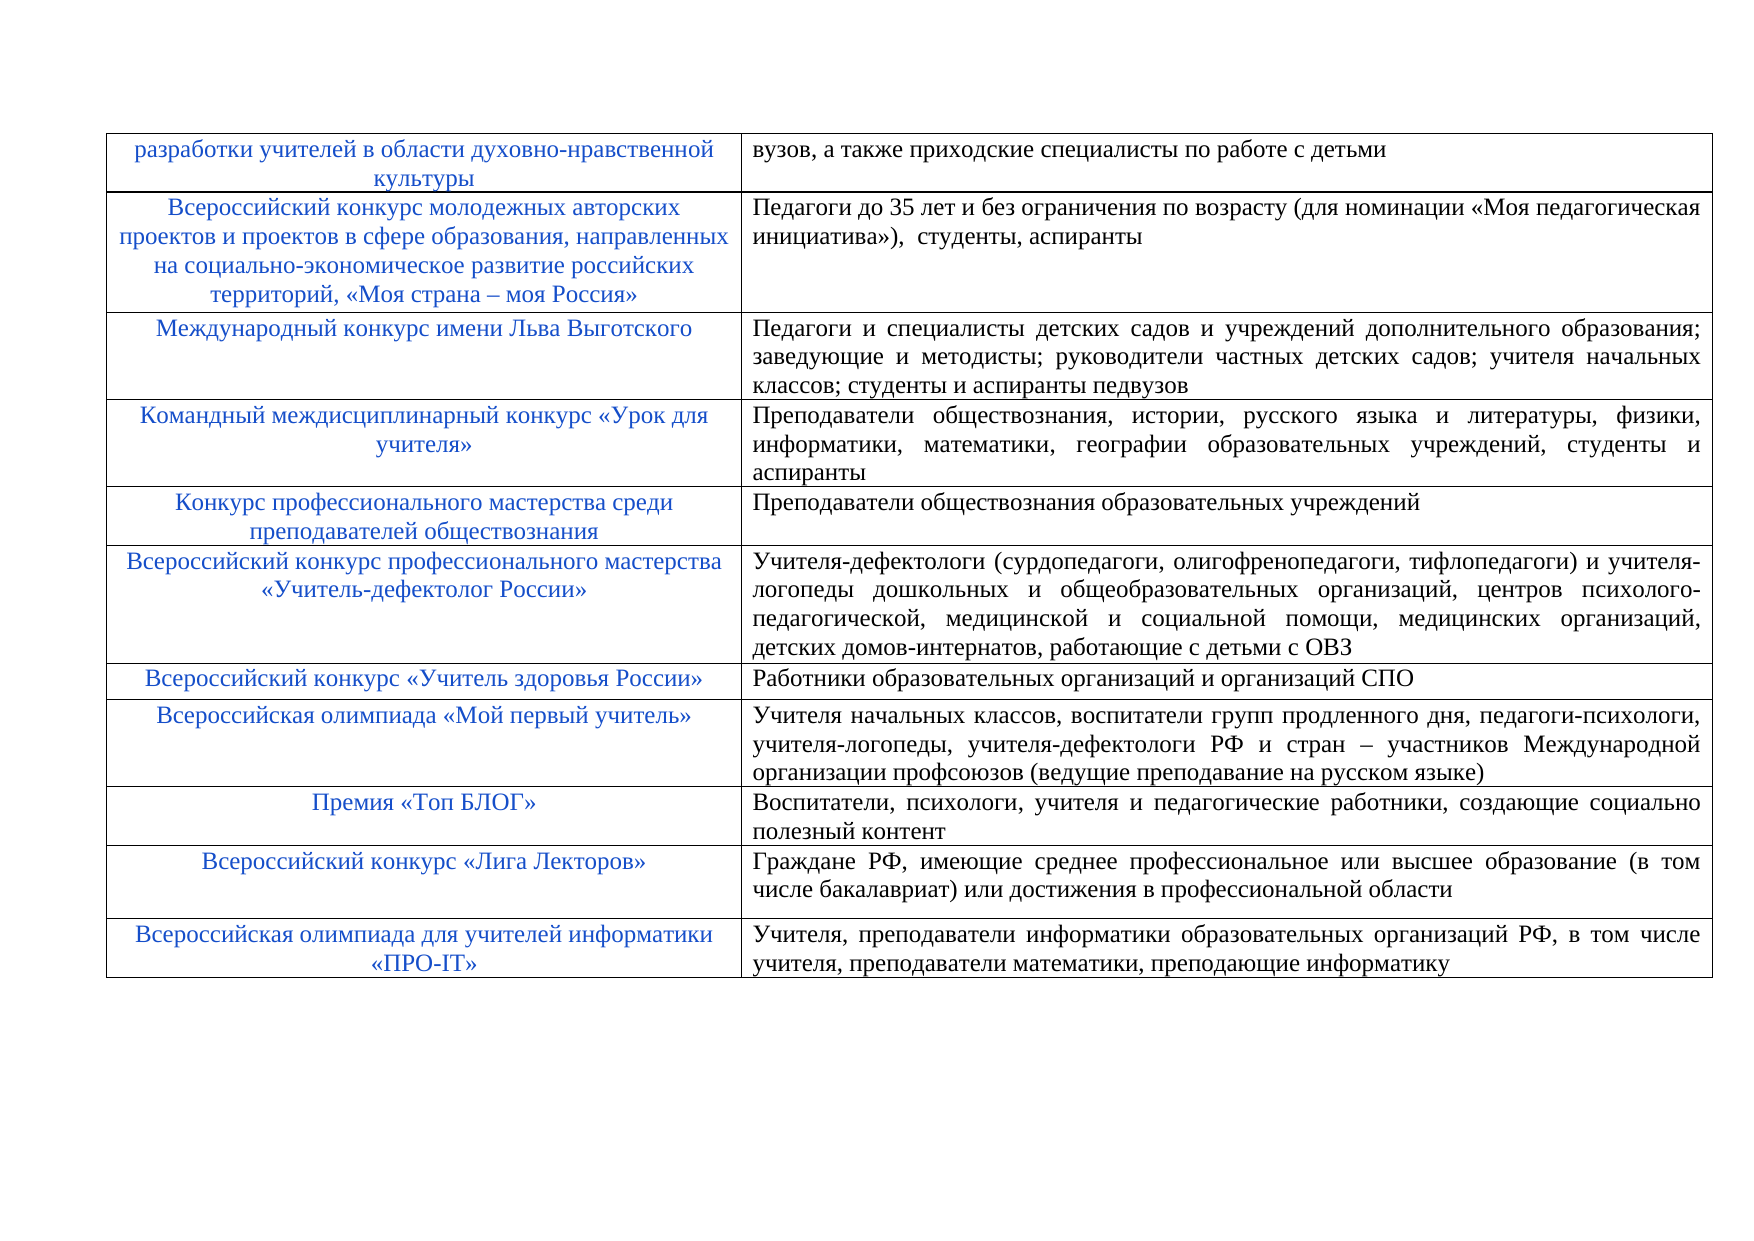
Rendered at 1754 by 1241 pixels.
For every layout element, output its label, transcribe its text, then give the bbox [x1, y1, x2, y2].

table_cell Граждане РФ, имеющие среднее профессиональное или высшее образование (в том числе бакалавриат) или достижения в профессиональной области [742, 846, 1712, 918]
table_cell Всероссийский конкурс молодежных авторских проектов и проектов в сфере образования, направленных на социально-экономическое развитие российских территорий, «Моя страна – моя Россия» [107, 193, 741, 312]
table_cell Учителя начальных классов, воспитатели групп продленного дня, педагоги-психологи, учителя-логопеды, учителя-дефектологи РФ и стран – участников Международной организации профсоюзов (ведущие преподавание на русском языке) [742, 700, 1712, 786]
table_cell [107, 134, 741, 191]
table_cell Премия «Топ БЛОГ» [107, 787, 741, 845]
table_cell Международный конкурс имени Льва Выготского [107, 313, 741, 399]
table_cell Конкурс профессионального мастерства среди преподавателей обществознания [107, 487, 741, 545]
table_cell Учителя, преподаватели информатики образовательных организаций РФ, в том числе учителя, преподаватели математики, преподающие информатику [742, 919, 1712, 977]
table_cell Преподаватели обществознания, истории, русского языка и литературы, физики, информатики, математики, географии образовательных учреждений, студенты и аспиранты [742, 400, 1712, 486]
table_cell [742, 134, 1712, 191]
table_cell Преподаватели обществознания образовательных учреждений [742, 487, 1712, 545]
table_cell Всероссийский конкурс «Лига Лекторов» [107, 846, 741, 918]
table_cell Воспитатели, психологи, учителя и педагогические работники, создающие социально полезный контент [742, 787, 1712, 845]
table_cell Педагоги и специалисты детских садов и учреждений дополнительного образования; заведующие и методисты; руководители частных детских садов; учителя начальных классов; студенты и аспиранты педвузов [742, 313, 1712, 399]
table_cell Всероссийская олимпиада «Мой первый учитель» [107, 700, 741, 786]
table_cell Работники образовательных организаций и организаций СПО [742, 664, 1712, 699]
table_cell Учителя-дефектологи (сурдопедагоги, олигофренопедагоги, тифлопедагоги) и учителя-логопеды дошкольных и общеобразовательных организаций, центров психолого-педагогической, медицинской и социальной помощи, медицинских организаций, детских домов-интернатов, работающие с детьми с ОВЗ [742, 546, 1712, 662]
table_cell Педагоги до 35 лет и без ограничения по возрасту (для номинации «Моя педагогическая инициатива»), студенты, аспиранты [742, 193, 1712, 312]
table_cell Командный междисциплинарный конкурс «Урок для учителя» [107, 400, 741, 486]
table_cell Всероссийский конкурс «Учитель здоровья России» [107, 664, 741, 699]
table_cell Всероссийский конкурс профессионального мастерства «Учитель-дефектолог России» [107, 546, 741, 662]
table_cell Всероссийская олимпиада для учителей информатики «ПРО-IT» [107, 919, 741, 977]
